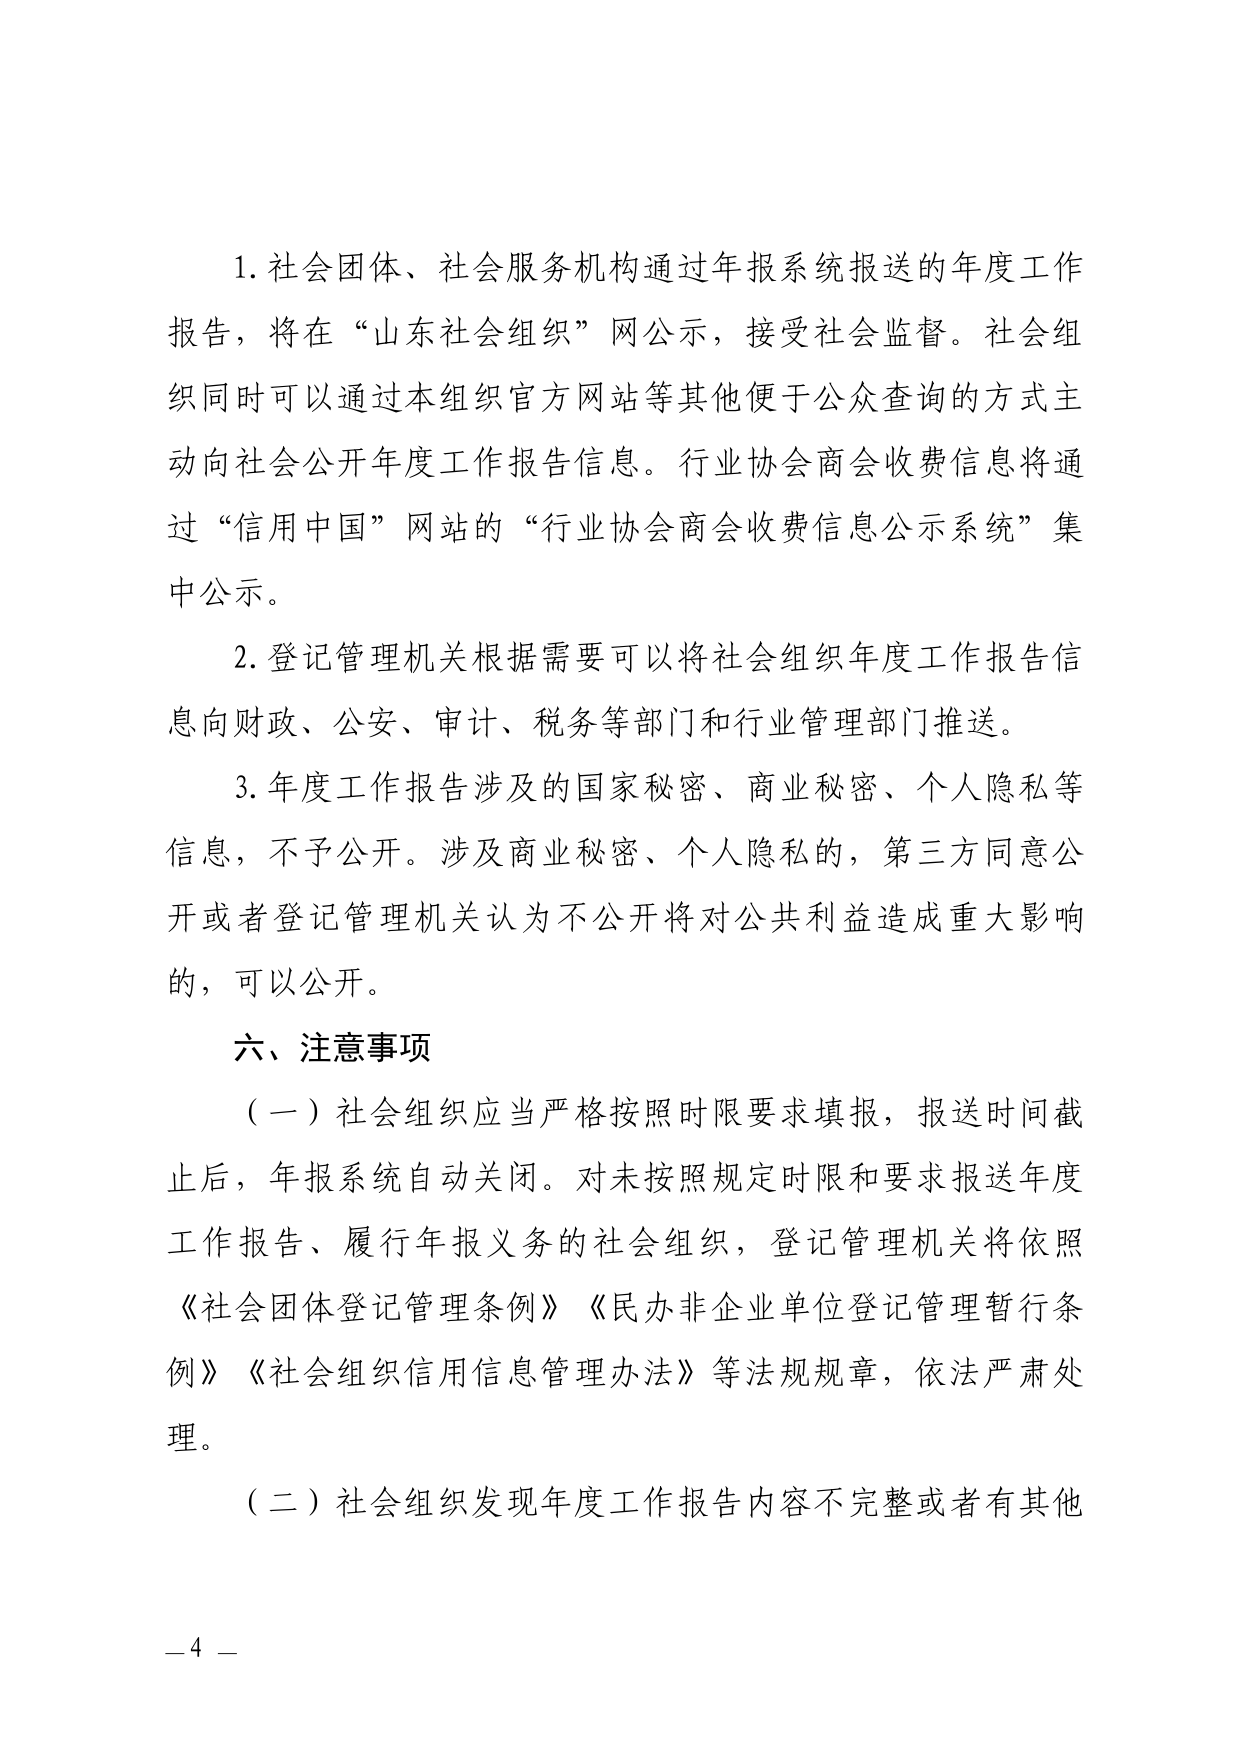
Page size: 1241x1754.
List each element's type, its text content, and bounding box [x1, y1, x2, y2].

text 六、注意事项 [165, 1013, 1087, 1078]
text 3.年度工作报告涉及的国家秘密、商业秘密、个人隐私等信息，不予公开。涉及商业秘密、个人隐私的，第三方同意公开或者登记管理机关认为不公开将对公共利益造成重大影响的，可以公开。 [165, 753, 1087, 1013]
text （一）社会组织应当严格按照时限要求填报，报送时间截止后，年报系统自动关闭。对未按照规定时限和要求报送年度工作报告、履行年报义务的社会组织，登记管理机关将依照《社会团体登记管理条例》《民办非企业单位登记管理暂行条例》《社会组织信用信息管理办法》等法规规章，依法严肃处理。 [165, 1078, 1087, 1468]
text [165, 1468, 1087, 1533]
text 2.登记管理机关根据需要可以将社会组织年度工作报告信息向财政、公安、审计、税务等部门和行业管理部门推送。 [165, 623, 1087, 753]
text 1.社会团体、社会服务机构通过年报系统报送的年度工作报告，将在“山东社会组织”网公示，接受社会监督。社会组织同时可以通过本组织官方网站等其他便于公众查询的方式主动向社会公开年度工作报告信息。行业协会商会收费信息将通过“信用中国”网站的“行业协会商会收费信息公示系统”集中公示。 [165, 233, 1087, 623]
